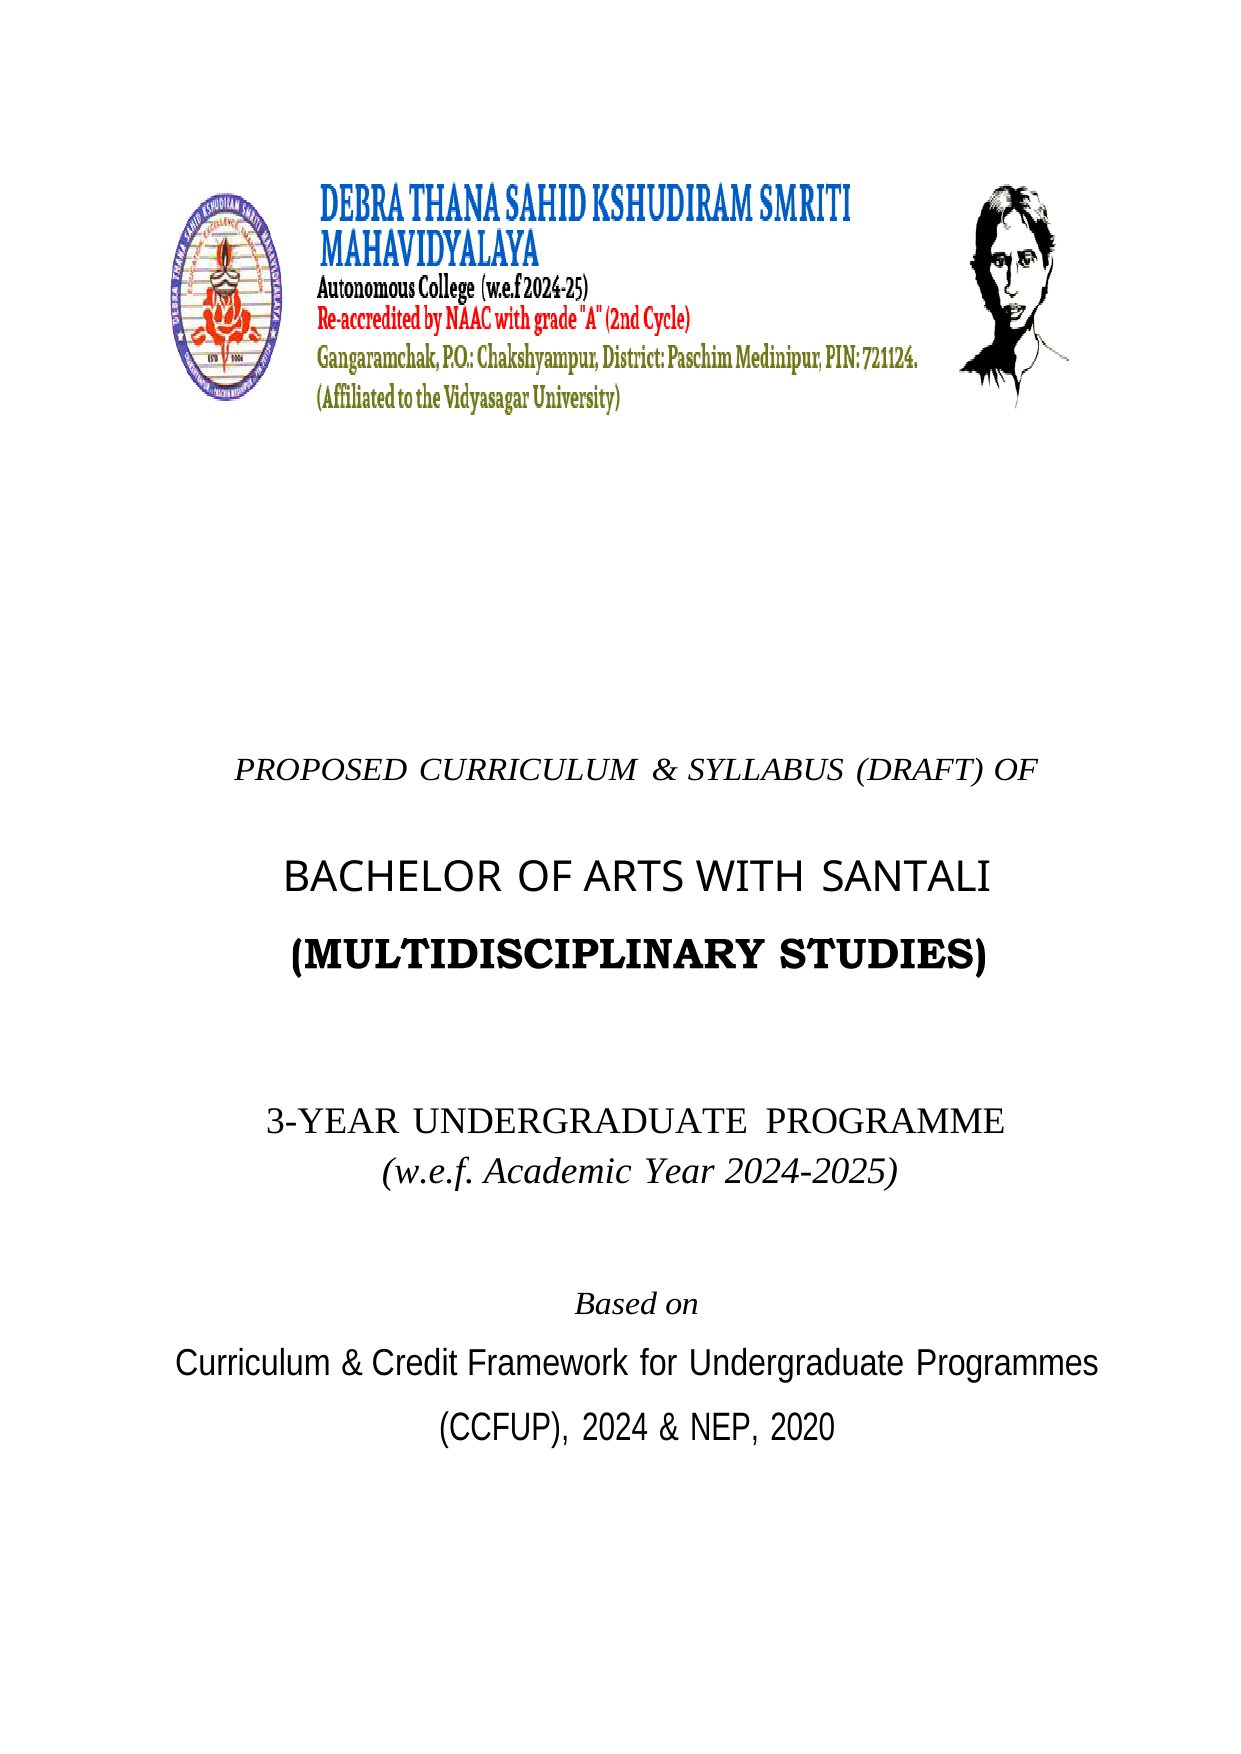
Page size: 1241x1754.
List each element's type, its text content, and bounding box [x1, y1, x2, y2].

picture [292, 938, 985, 978]
text 3-YEAR UNDERGRADUATE PROGRAMME [168, 1099, 1103, 1142]
text Curriculum & Credit Framework for Undergraduate Programmes [168, 1341, 1105, 1383]
picture [158, 176, 1116, 417]
subtitle (CCFUP), 2024 & NEP, 2020 [168, 1403, 1106, 1449]
text Based on [168, 1284, 1108, 1321]
text BACHELOR OF ARTS WITH SANTALI [168, 846, 1105, 904]
text (w.e.f. Academic Year 2024-2025) [170, 1149, 1113, 1192]
text PROPOSED CURRICULUM & SYLLABUS (DRAFT) OF [168, 750, 1107, 787]
